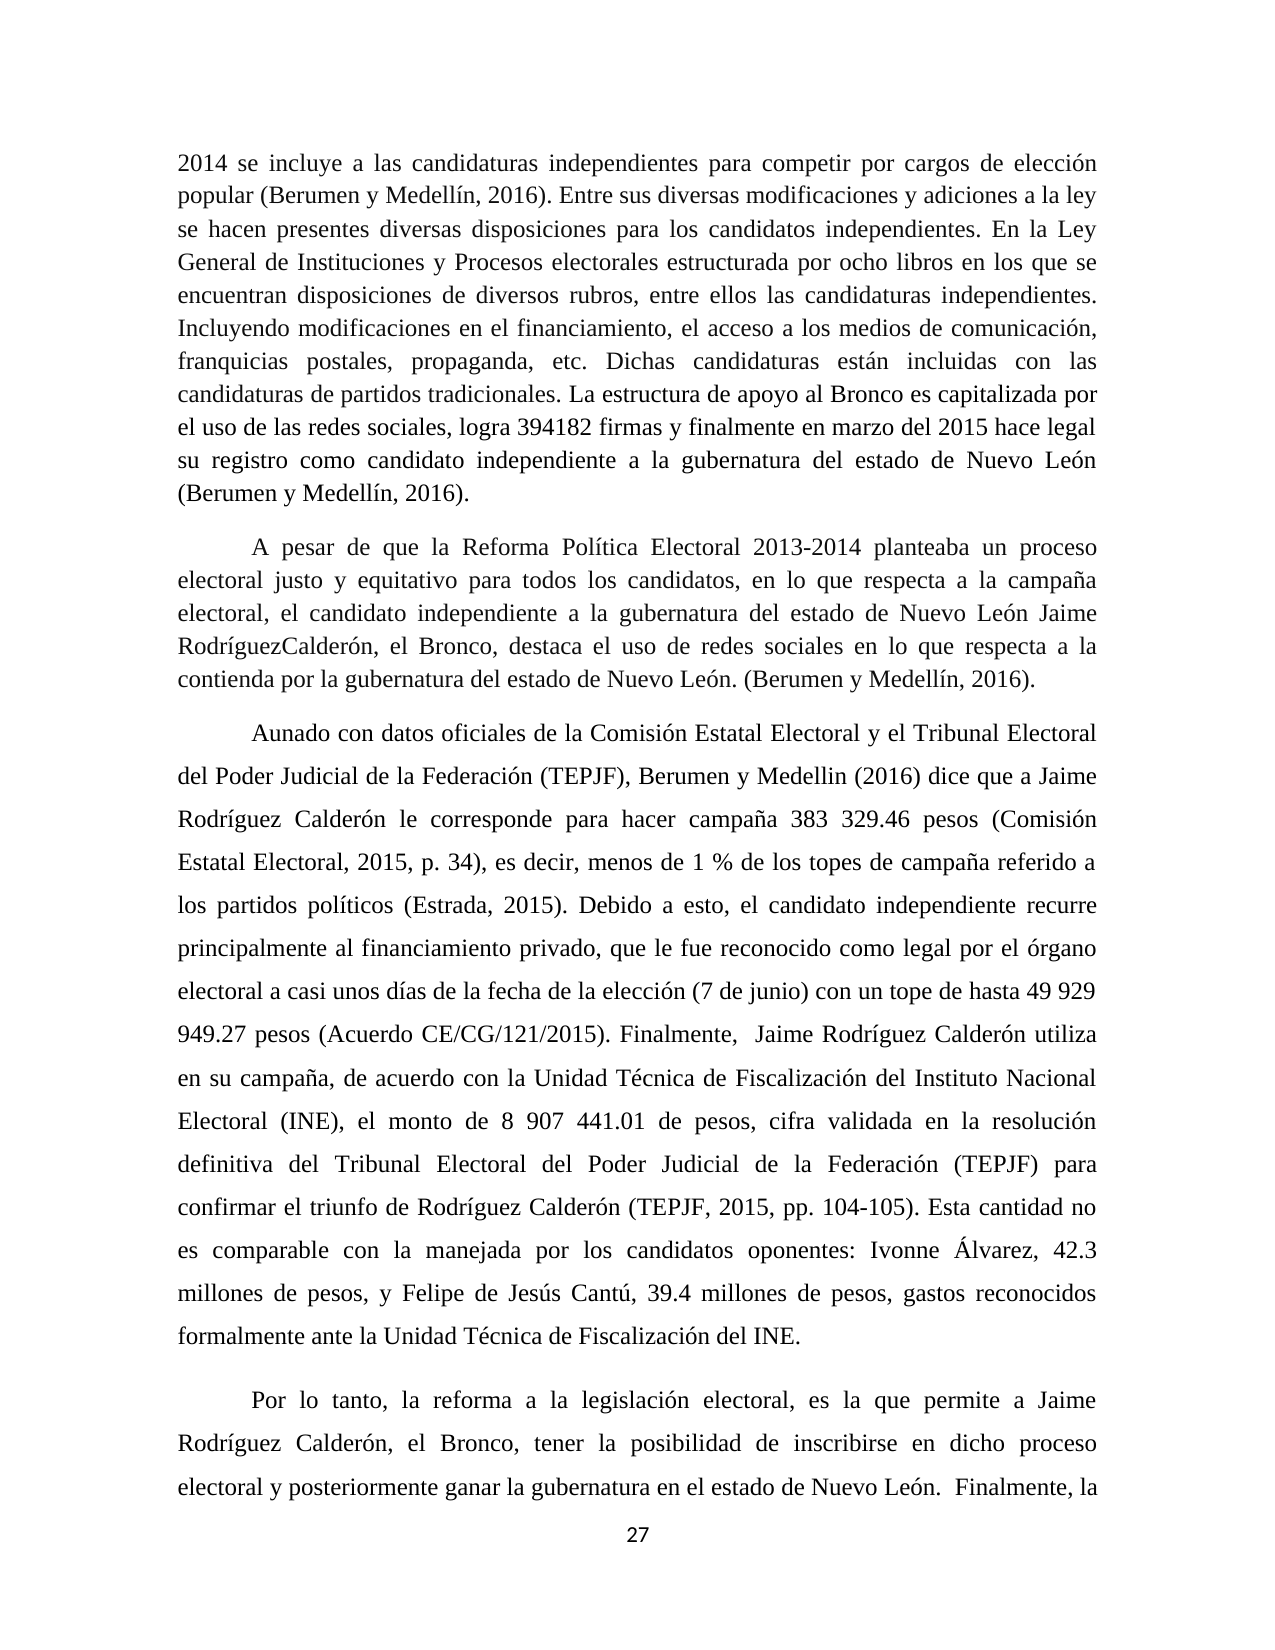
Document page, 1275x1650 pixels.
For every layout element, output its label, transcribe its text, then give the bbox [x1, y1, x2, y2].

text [177, 148, 1098, 507]
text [177, 1385, 1098, 1500]
text Aunado con datos oficiales de la Comisión Estatal Electoral y el Tribunal Electoral del Poder Judicial de la Federación (TEPJF), Berumen y Medellin (2016) dice que a Jaime Rodríguez Calderón le corresponde para hacer campaña 383 329.46 pesos (Comisión Estatal Electoral, 2015, p. 34), es decir, menos de 1 % de los topes de campaña referido a los partidos políticos (Estrada, 2015). Debido a esto, el candidato independiente recurre principalmente al financiamiento privado, que le fue reconocido como legal por el órgano electoral a casi unos días de la fecha de la elección (7 de junio) con un tope de hasta 49 929 949.27 pesos (Acuerdo CE/CG/121/2015). Finalmente, Jaime Rodríguez Calderón utiliza en su campaña, de acuerdo con la Unidad Técnica de Fiscalización del Instituto Nacional Electoral (INE), el monto de 8 907 441.01 de pesos, cifra validada en la resolución definitiva del Tribunal Electoral del Poder Judicial de la Federación (TEPJF) para confirmar el triunfo de Rodríguez Calderón (TEPJF, 2015, pp. 104-105). Esta cantidad no es comparable con la manejada por los candidatos oponentes: Ivonne Álvarez, 42.3 millones de pesos, y Felipe de Jesús Cantú, 39.4 millones de pesos, gastos reconocidos formalmente ante la Unidad Técnica de Fiscalización del INE. [177, 718, 1098, 1350]
text A pesar de que la Reforma Política Electoral 2013-2014 planteaba un proceso electoral justo y equitativo para todos los candidatos, en lo que respecta a la campaña electoral, el candidato independiente a la gubernatura del estado de Nuevo León Jaime RodríguezCalderón, el Bronco, destaca el uso de redes sociales en lo que respecta a la contienda por la gubernatura del estado de Nuevo León. (Berumen y Medellín, 2016). [177, 532, 1098, 692]
